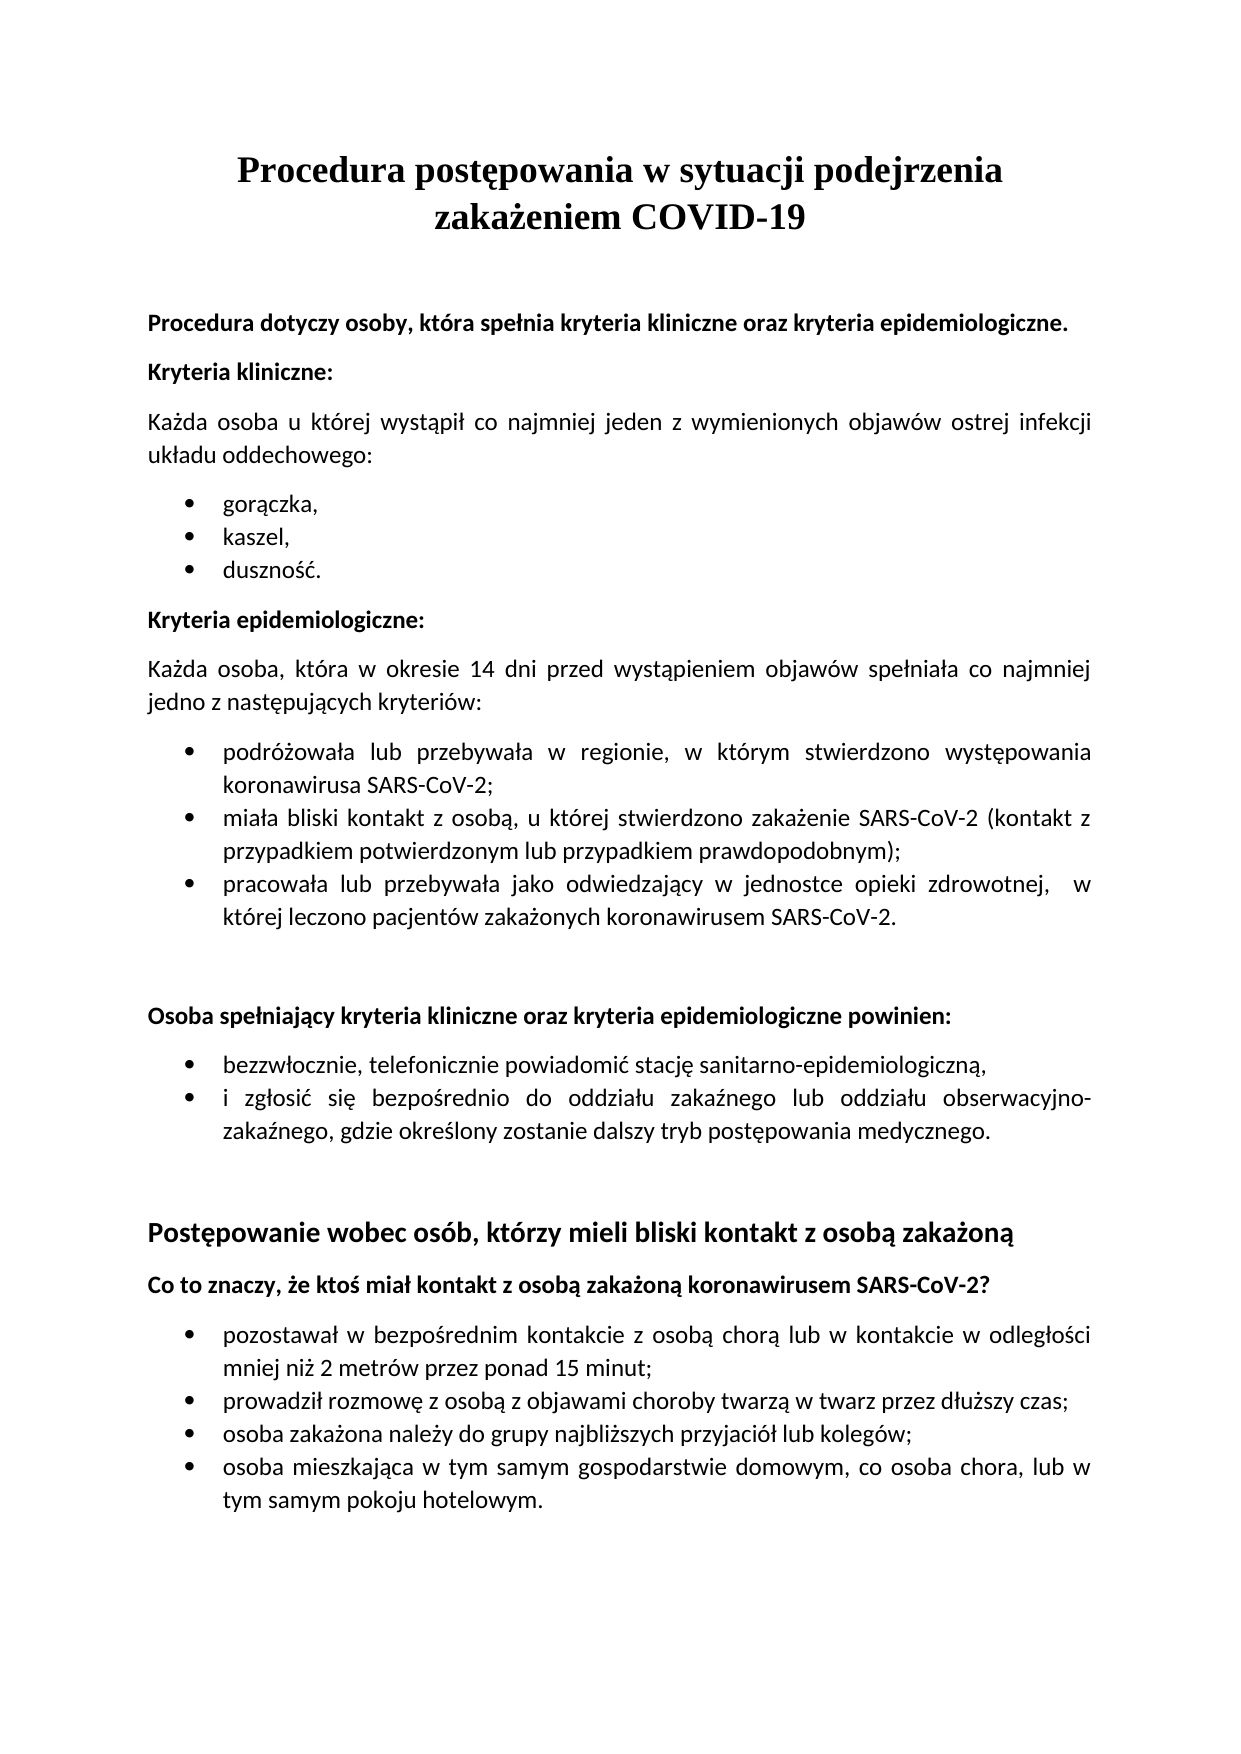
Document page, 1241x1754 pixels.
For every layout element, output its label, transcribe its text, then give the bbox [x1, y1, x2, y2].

list podróżowała lub przebywała w regionie, w którym stwierdzono występowania koronawirusa SARS-CoV-2; [185, 736, 1093, 799]
list miała bliski kontakt z osobą, u której stwierdzono zakażenie SARS-CoV-2 (kontakt z przypadkiem potwierdzonym lub przypadkiem prawdopodobnym); [185, 802, 1093, 865]
text Postępowanie wobec osób, którzy mieli bliski kontakt z osobą zakażoną [148, 1214, 1093, 1250]
text Procedura postępowania w sytuacji podejrzenia zakażeniem COVID-19 [148, 148, 1093, 237]
list gorączka, [185, 489, 1093, 519]
text Kryteria epidemiologiczne: [148, 604, 1093, 634]
list kaszel, [185, 522, 1093, 552]
text Każda osoba u której wystąpił co najmniej jeden z wymienionych objawów ostrej infekcji układu oddechowego: [148, 406, 1093, 469]
list osoba mieszkająca w tym samym gospodarstwie domowym, co osoba chora, lub w tym samym pokoju hotelowym. [185, 1451, 1093, 1514]
list prowadził rozmowę z osobą z objawami choroby twarzą w twarz przez dłuższy czas; [185, 1385, 1093, 1416]
text Osoba spełniający kryteria kliniczne oraz kryteria epidemiologiczne powinien: [148, 1000, 1093, 1030]
list bezzwłocznie, telefonicznie powiadomić stację sanitarno-epidemiologiczną, [185, 1049, 1093, 1080]
list pracowała lub przebywała jako odwiedzający w jednostce opieki zdrowotnej, w której leczono pacjentów zakażonych koronawirusem SARS-CoV-2. [185, 868, 1093, 931]
text Każda osoba, która w okresie 14 dni przed wystąpieniem objawów spełniała co najmniej jedno z następujących kryteriów: [148, 654, 1093, 717]
list duszność. [185, 554, 1093, 585]
text Kryteria kliniczne: [148, 357, 1093, 387]
list pozostawał w bezpośrednim kontakcie z osobą chorą lub w kontakcie w odległości mniej niż 2 metrów przez ponad 15 minut; [185, 1319, 1093, 1383]
list osoba zakażona należy do grupy najbliższych przyjaciół lub kolegów; [185, 1418, 1093, 1448]
text Co to znaczy, że ktoś miał kontakt z osobą zakażoną koronawirusem SARS-CoV-2? [148, 1269, 1093, 1300]
text Procedura dotyczy osoby, która spełnia kryteria kliniczne oraz kryteria epidemiologiczne. [148, 307, 1093, 337]
list i zgłosić się bezpośrednio do oddziału zakaźnego lub oddziału obserwacyjno-zakaźnego, gdzie określony zostanie dalszy tryb postępowania medycznego. [185, 1082, 1093, 1146]
